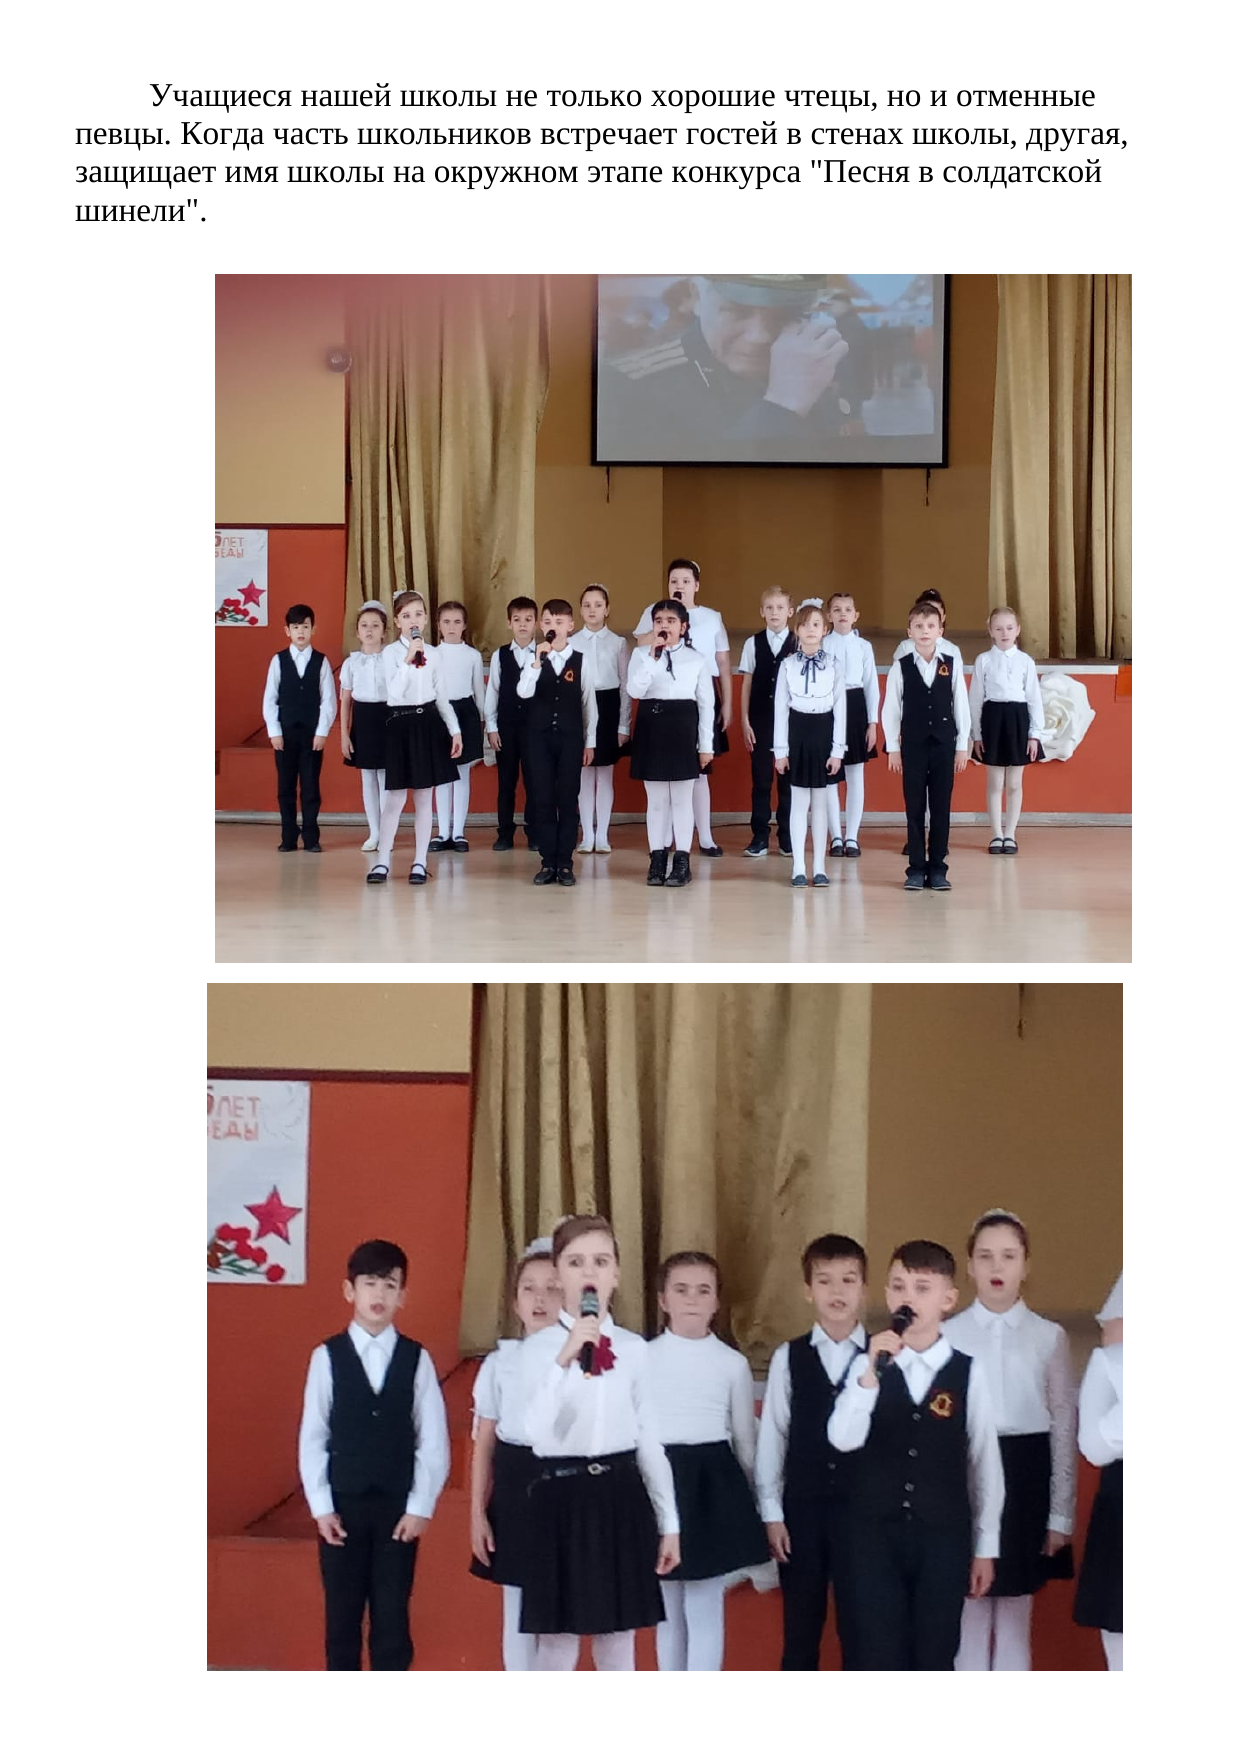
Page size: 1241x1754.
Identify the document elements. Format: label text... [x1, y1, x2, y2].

text Учащиеся нашей школы не только хорошие чтецы, но и отменные певцы. Когда часть школьников встречает гостей в стенах школы, другая, защищает имя школы на окружном этапе конкурса "Песня в солдатской шинели". [75, 75, 1165, 228]
picture [215, 274, 1132, 963]
picture [207, 983, 1123, 1671]
